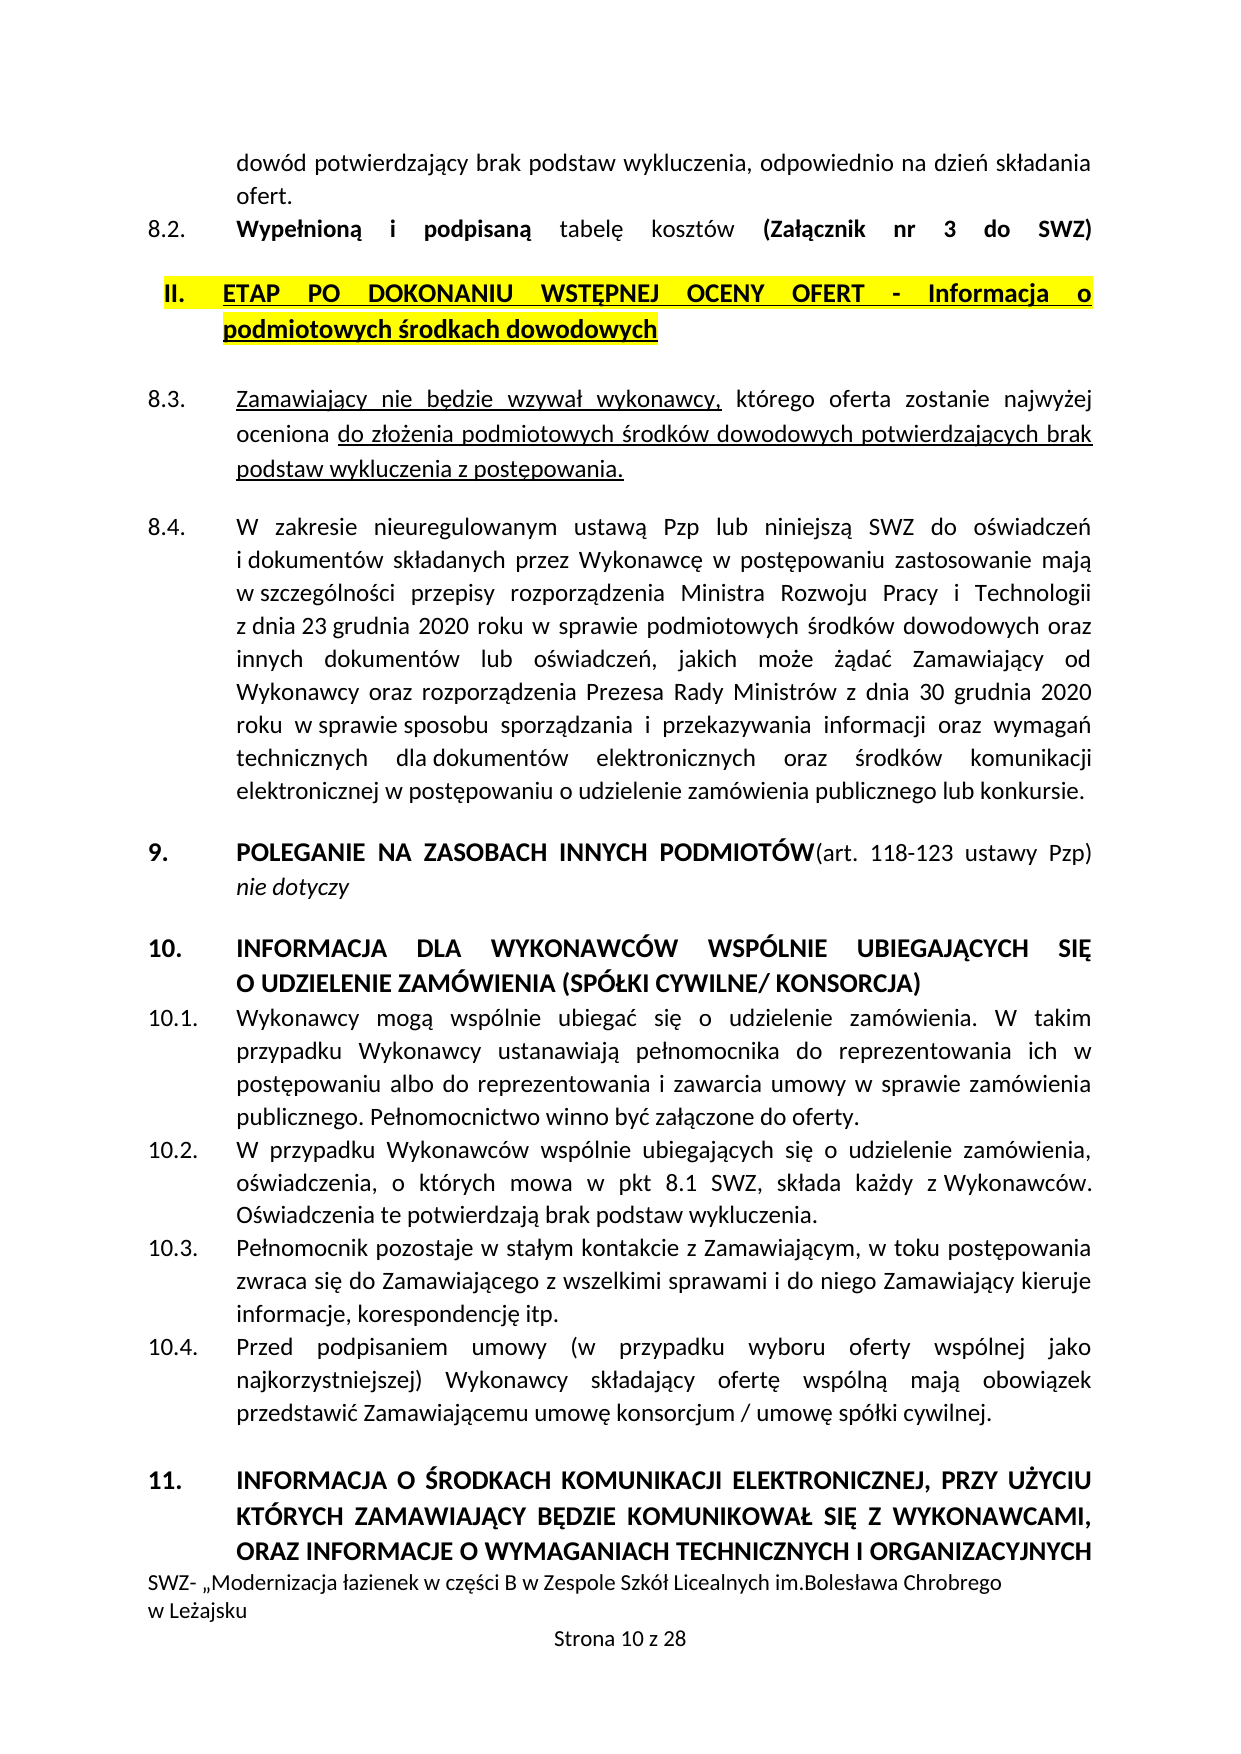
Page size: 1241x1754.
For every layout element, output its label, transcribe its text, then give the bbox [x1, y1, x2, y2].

list W przypadku Wykonawców wspólnie ubiegających się o udzielenie zamówienia, oświadczenia, o których mowa w pkt 8.1 SWZ, składa każdy z Wykonawców. Oświadczenia te potwierdzają brak podstaw wykluczenia. [148, 1134, 1093, 1230]
list Zamawiający nie będzie wzywał wykonawcy, którego oferta zostanie najwyżej oceniona do złożenia podmiotowych środków dowodowych potwierdzających brak podstaw wykluczenia z postępowania. [148, 383, 1093, 484]
list W zakresie nieuregulowanym ustawą Pzp lub niniejszą SWZ do oświadczeń i dokumentów składanych przez Wykonawcę w postępowaniu zastosowanie mają w szczególności przepisy rozporządzenia Ministra Rozwoju Pracy i Technologii z dnia 23 grudnia 2020 roku w sprawie podmiotowych środków dowodowych oraz innych dokumentów lub oświadczeń, jakich może żądać Zamawiający od Wykonawcy oraz rozporządzenia Prezesa Rady Ministrów z dnia 30 grudnia 2020 roku w sprawie sposobu sporządzania i przekazywania informacji oraz wymagań technicznych dla dokumentów elektronicznych oraz środków komunikacji elektronicznej w postępowaniu o udzielenie zamówienia publicznego lub konkursie. [148, 512, 1093, 805]
list POLEGANIE NA ZASOBACH INNYCH PODMIOTÓW(art. 118-123 ustawy Pzp) nie dotyczy [148, 835, 1093, 901]
list INFORMACJA DLA WYKONAWCÓW WSPÓLNIE UBIEGAJĄCYCH SIĘ O UDZIELENIE ZAMÓWIENIA (SPÓŁKI CYWILNE/ KONSORCJA) [148, 931, 1093, 999]
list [148, 148, 1093, 211]
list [148, 1463, 1093, 1567]
list Pełnomocnik pozostaje w stałym kontakcie z Zamawiającym, w toku postępowania zwraca się do Zamawiającego z wszelkimi sprawami i do niego Zamawiający kieruje informacje, korespondencję itp. [148, 1233, 1093, 1329]
list Wypełnioną i podpisaną tabelę kosztów (Załącznik nr 3 do SWZ) [148, 213, 1093, 274]
list Wykonawcy mogą wspólnie ubiegać się o udzielenie zamówienia. W takim przypadku Wykonawcy ustanawiają pełnomocnika do reprezentowania ich w postępowaniu albo do reprezentowania i zawarcia umowy w sprawie zamówienia publicznego. Pełnomocnictwo winno być załączone do oferty. [148, 1002, 1093, 1131]
list Przed podpisaniem umowy (w przypadku wyboru oferty wspólnej jako najkorzystniejszej) Wykonawcy składający ofertę wspólną mają obowiązek przedstawić Zamawiającemu umowę konsorcjum / umowę spółki cywilnej. [148, 1331, 1093, 1428]
list ETAP PO DOKONANIU WSTĘPNEJ OCENY OFERT - Informacja o podmiotowych środkach dowodowych [185, 309, 1093, 345]
